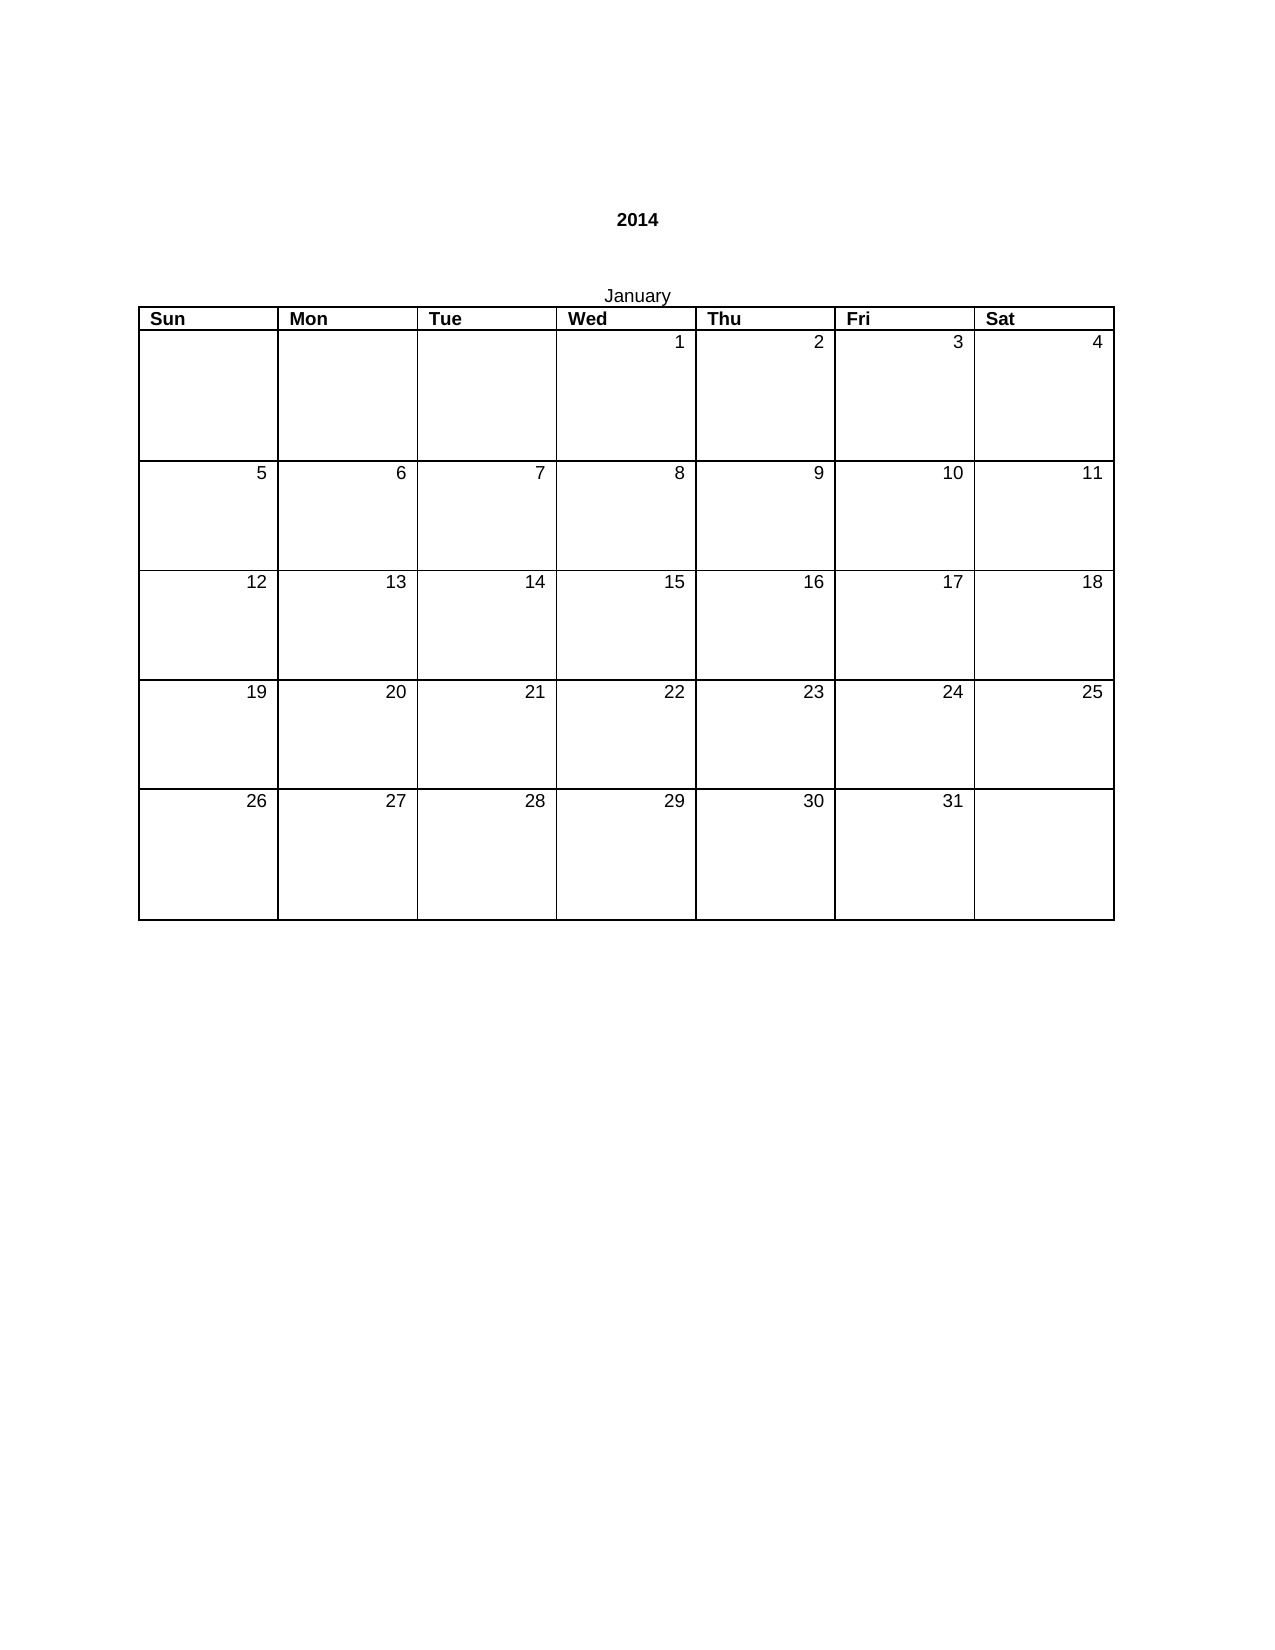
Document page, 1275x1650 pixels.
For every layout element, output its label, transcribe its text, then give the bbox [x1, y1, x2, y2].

table_cell 23 [697, 681, 834, 788]
table_cell 28 [418, 790, 556, 919]
table_cell 20 [279, 681, 417, 788]
table_cell 14 [418, 571, 556, 679]
table_cell 11 [975, 462, 1113, 569]
table_cell [975, 790, 1113, 919]
table_header Thu [697, 308, 834, 329]
table_cell 17 [836, 571, 974, 679]
table_cell 31 [836, 790, 974, 919]
table_cell 25 [975, 681, 1113, 788]
table_header Fri [836, 308, 974, 329]
table_cell 5 [140, 462, 277, 569]
table_cell 3 [836, 331, 974, 460]
table_cell 13 [279, 571, 417, 679]
table_cell 29 [557, 790, 695, 919]
table_cell 18 [975, 571, 1113, 679]
table_cell 26 [140, 790, 277, 919]
table_header Sat [975, 308, 1113, 329]
table_cell 7 [418, 462, 556, 569]
table_cell 8 [557, 462, 695, 569]
table_header Mon [279, 308, 417, 329]
table_cell 9 [697, 462, 834, 569]
table_cell 27 [279, 790, 417, 919]
table_cell 24 [836, 681, 974, 788]
table_cell 30 [697, 790, 834, 919]
table_cell [418, 331, 556, 460]
table_cell 21 [418, 681, 556, 788]
text 2014 [150, 208, 1125, 230]
table_cell 10 [836, 462, 974, 569]
table_cell 16 [697, 571, 834, 679]
table_cell 12 [140, 571, 277, 679]
table_cell 2 [697, 331, 834, 460]
table_cell [140, 331, 277, 460]
table_cell [279, 331, 417, 460]
table_cell 19 [140, 681, 277, 788]
table_cell 15 [557, 571, 695, 679]
table_header Sun [140, 308, 277, 329]
table_cell 1 [557, 331, 695, 460]
text January [150, 284, 1125, 306]
table_cell 22 [557, 681, 695, 788]
table_cell 4 [975, 331, 1113, 460]
table_header Wed [557, 308, 695, 329]
table_header Tue [418, 308, 556, 329]
table_cell 6 [279, 462, 417, 569]
